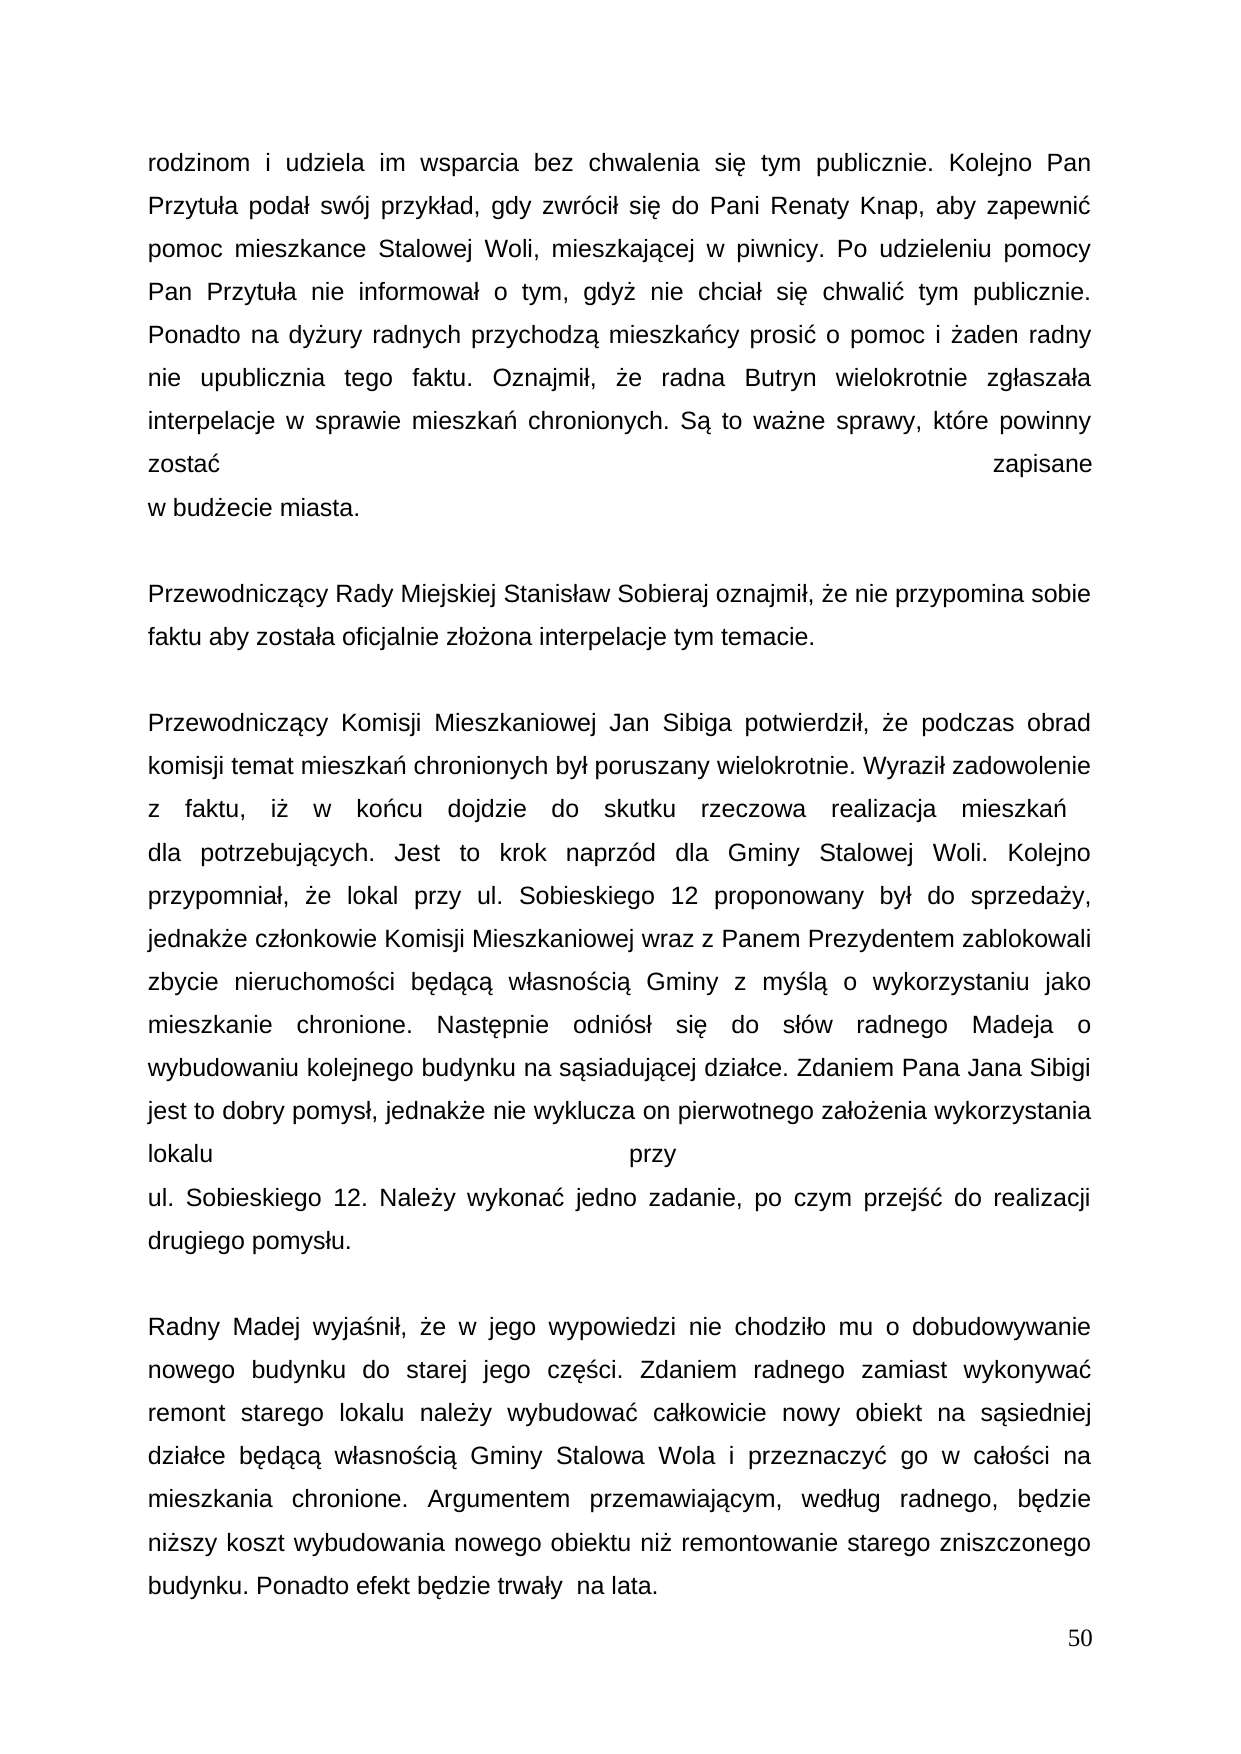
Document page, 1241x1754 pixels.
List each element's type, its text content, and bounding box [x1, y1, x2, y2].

text Przewodniczący Komisji Mieszkaniowej Jan Sibiga potwierdził, że podczas obrad komisji temat mieszkań chronionych był poruszany wielokrotnie. Wyraził zadowolenie z faktu, iż w końcu dojdzie do skutku rzeczowa realizacja mieszkań dla potrzebujących. Jest to krok naprzód dla Gminy Stalowej Woli. Kolejno przypomniał, że lokal przy ul. Sobieskiego 12 proponowany był do sprzedaży, jednakże członkowie Komisji Mieszkaniowej wraz z Panem Prezydentem zablokowali zbycie nieruchomości będącą własnością Gminy z myślą o wykorzystaniu jako mieszkanie chronione. Następnie odniósł się do słów radnego Madeja o wybudowaniu kolejnego budynku na sąsiadującej działce. Zdaniem Pana Jana Sibigi jest to dobry pomysł, jednakże nie wyklucza on pierwotnego założenia wykorzystania lokalu przy ul. Sobieskiego 12. Należy wykonać jedno zadanie, po czym przejść do realizacji drugiego pomysłu. [148, 708, 1093, 1254]
text Przewodniczący Rady Miejskiej Stanisław Sobieraj oznajmił, że nie przypomina sobie faktu aby została oficjalnie złożona interpelacje tym temacie. [148, 579, 1093, 651]
text Radny Madej wyjaśnił, że w jego wypowiedzi nie chodziło mu o dobudowywanie nowego budynku do starej jego części. Zdaniem radnego zamiast wykonywać remont starego lokalu należy wybudować całkowicie nowy obiekt na sąsiedniej działce będącą własnością Gminy Stalowa Wola i przeznaczyć go w całości na mieszkania chronione. Argumentem przemawiającym, według radnego, będzie niższy koszt wybudowania nowego obiektu niż remontowanie starego zniszczonego budynku. Ponadto efekt będzie trwały na lata. [148, 1312, 1093, 1599]
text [148, 148, 1093, 521]
